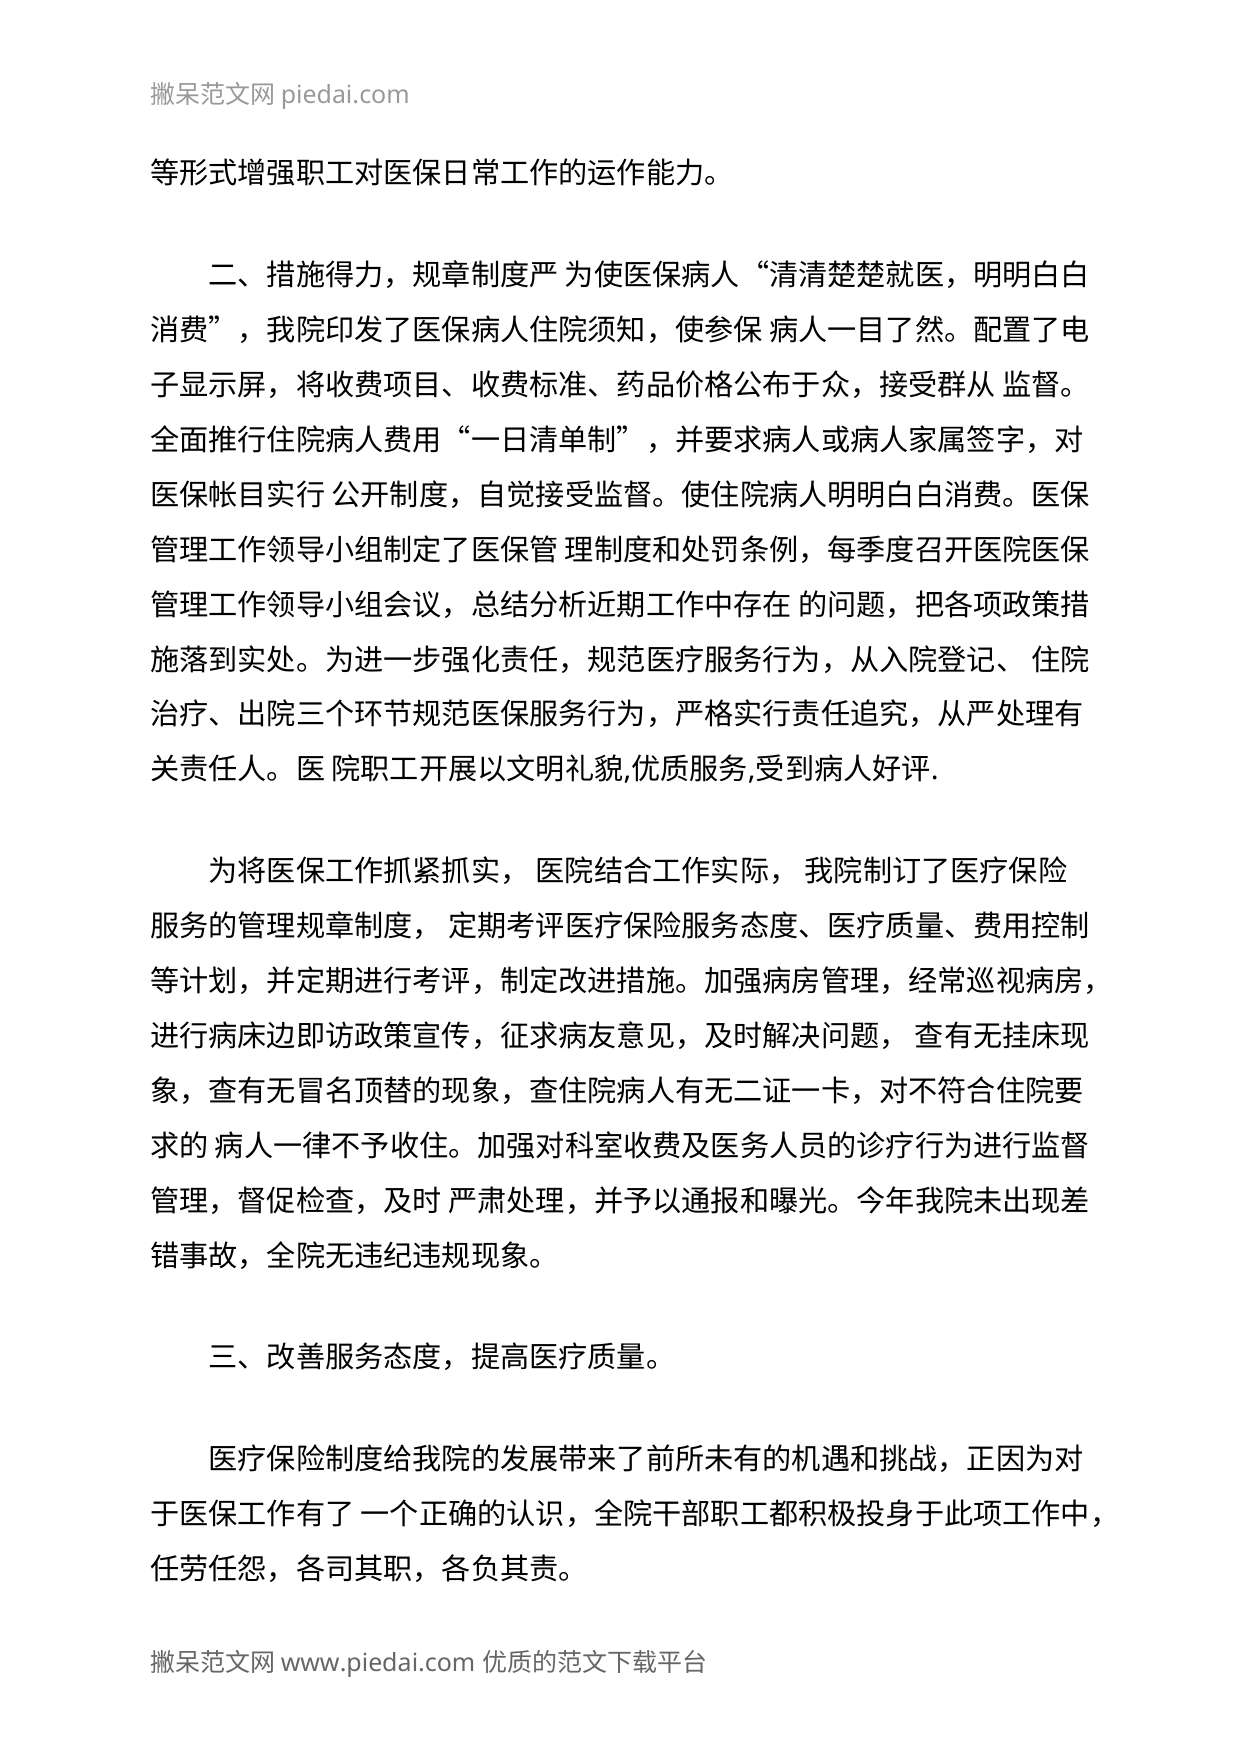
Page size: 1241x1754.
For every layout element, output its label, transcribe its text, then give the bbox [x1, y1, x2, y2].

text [150, 150, 1090, 192]
text 医疗保险制度给我院的发展带来了前所未有的机遇和挑战，正因为对于医保工作有了 一个正确的认识，全院干部职工都积极投身于此项工作中，任劳任怨，各司其职，各负其责。 [150, 1436, 1090, 1588]
text 为将医保工作抓紧抓实， 医院结合工作实际， 我院制订了医疗保险服务的管理规章制度， 定期考评医疗保险服务态度、医疗质量、费用控制等计划，并定期进行考评，制定改进措施。加强病房管理，经常巡视病房，进行病床边即访政策宣传，征求病友意见，及时解决问题， 查有无挂床现象，查有无冒名顶替的现象，查住院病人有无二证一卡，对不符合住院要求的 病人一律不予收住。加强对科室收费及医务人员的诊疗行为进行监督管理，督促检查，及时 严肃处理，并予以通报和曝光。今年我院未出现差错事故，全院无违纪违规现象。 [150, 848, 1090, 1274]
text 二、措施得力，规章制度严 为使医保病人“清清楚楚就医，明明白白消费”，我院印发了医保病人住院须知，使参保 病人一目了然。配置了电子显示屏，将收费项目、收费标准、药品价格公布于众，接受群从 监督。全面推行住院病人费用“一日清单制”，并要求病人或病人家属签字，对医保帐目实行 公开制度，自觉接受监督。使住院病人明明白白消费。医保管理工作领导小组制定了医保管 理制度和处罚条例，每季度召开医院医保管理工作领导小组会议，总结分析近期工作中存在 的问题，把各项政策措施落到实处。为进一步强化责任，规范医疗服务行为，从入院登记、 住院治疗、出院三个环节规范医保服务行为，严格实行责任追究，从严处理有关责任人。医 院职工开展以文明礼貌,优质服务,受到病人好评. [150, 252, 1090, 788]
text 三、改善服务态度，提高医疗质量。 [150, 1334, 1090, 1376]
